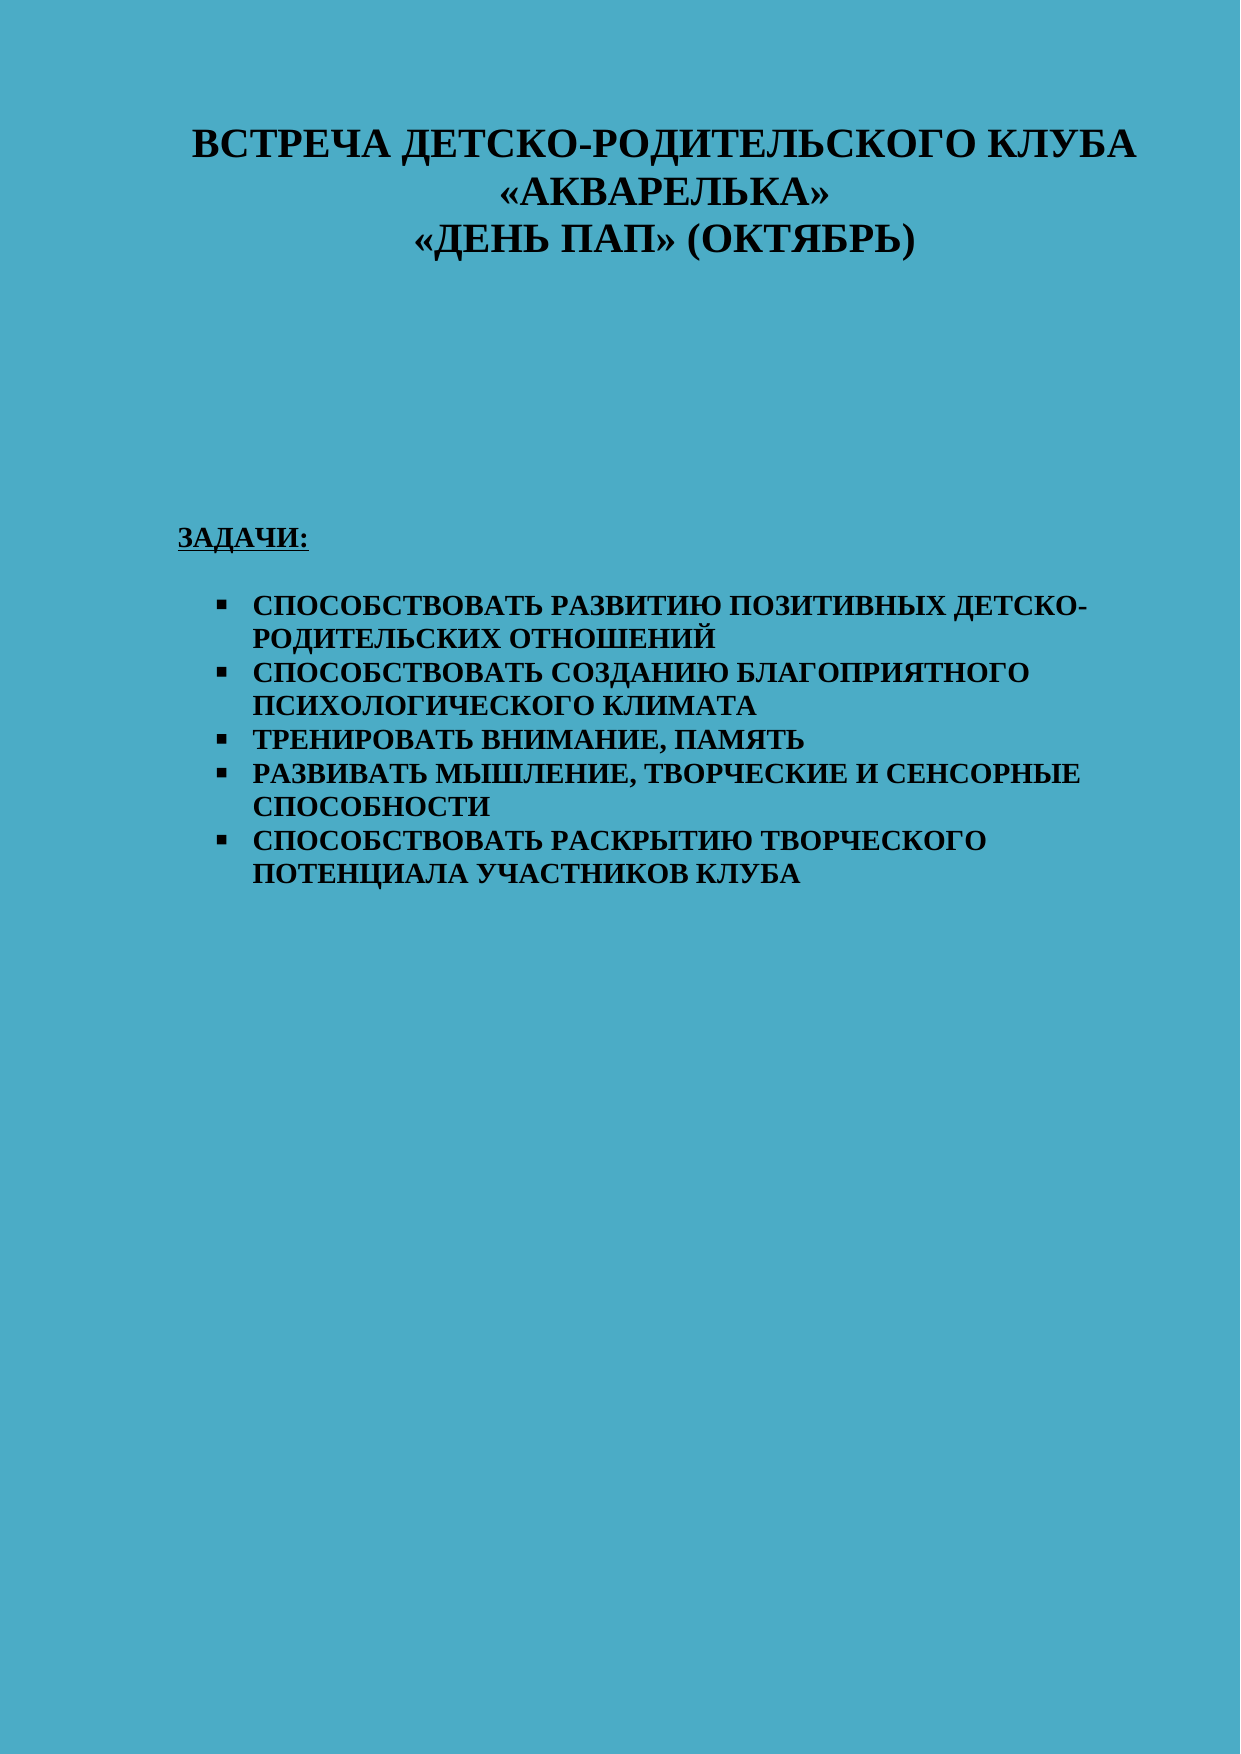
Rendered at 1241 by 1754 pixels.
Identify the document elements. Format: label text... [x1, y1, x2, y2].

text «День пап» (октябрь) [177, 214, 1152, 262]
text Встреча детско-родительского клуба «Акварелька» [177, 118, 1152, 214]
list Развивать мышление, творческие и сенсорные способности [215, 756, 1152, 823]
list Способствовать развитию позитивных детско-родительских отношений [215, 588, 1152, 655]
list Способствовать созданию благоприятного психологического климата [215, 655, 1152, 722]
text Задачи: [177, 521, 1152, 554]
list Тренировать внимание, память [215, 722, 1152, 756]
list Способствовать раскрытию творческого потенциала участников клуба [215, 823, 1152, 890]
